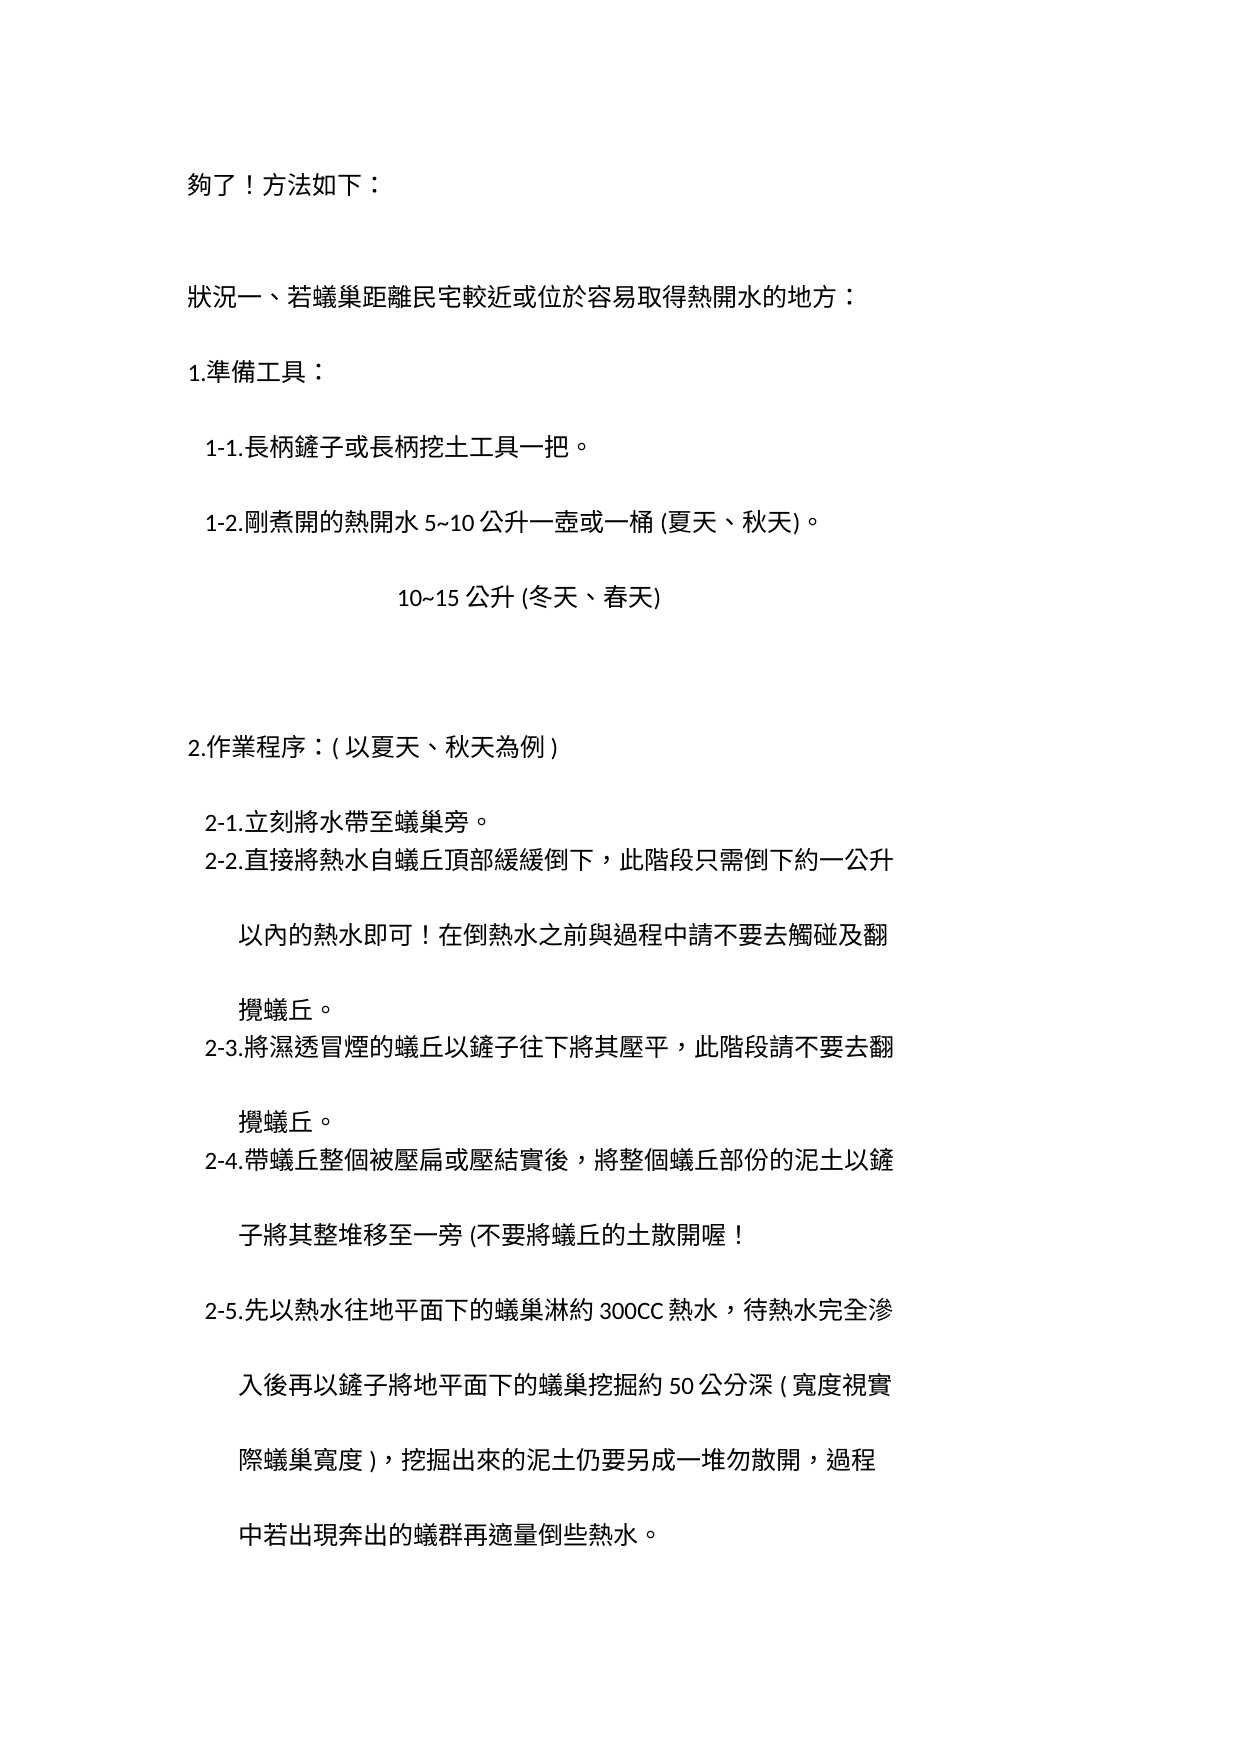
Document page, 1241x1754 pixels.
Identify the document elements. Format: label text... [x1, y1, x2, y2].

text 2-5.先以熱水往地平面下的蟻巢淋約300CC熱水，待熱水完全滲 [187, 1289, 1053, 1327]
text 2.作業程序：( 以夏天、秋天為例 ) [187, 727, 1053, 764]
text 2-4.帶蟻丘整個被壓扁或壓結實後，將整個蟻丘部份的泥土以鏟 [187, 1139, 1053, 1177]
text 狀況一、若蟻巢距離民宅較近或位於容易取得熱開水的地方： [187, 277, 1053, 314]
text 中若出現奔出的蟻群再適量倒些熱水。 [187, 1514, 1053, 1552]
text 攪蟻丘。 [187, 1102, 1053, 1139]
text 10~15公升 (冬天、春天) [187, 577, 1053, 614]
text 2-2.直接將熱水自蟻丘頂部緩緩倒下，此階段只需倒下約一公升 [187, 839, 1053, 877]
text 攪蟻丘。 [187, 989, 1053, 1027]
text 入後再以鏟子將地平面下的蟻巢挖掘約50公分深 ( 寬度視實 [187, 1364, 1053, 1402]
text 2-3.將濕透冒煙的蟻丘以鏟子往下將其壓平，此階段請不要去翻 [187, 1027, 1053, 1064]
text 以內的熱水即可！在倒熱水之前與過程中請不要去觸碰及翻 [187, 914, 1053, 952]
text 子將其整堆移至一旁 (不要將蟻丘的土散開喔！ [187, 1214, 1053, 1252]
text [187, 164, 1053, 202]
text 1.準備工具： [187, 352, 1053, 389]
text 際蟻巢寬度 )，挖掘出來的泥土仍要另成一堆勿散開，過程 [187, 1439, 1053, 1477]
text 2-1.立刻將水帶至蟻巢旁。 [187, 802, 1053, 839]
text 1-1.長柄鏟子或長柄挖土工具一把。 [187, 427, 1053, 464]
text 1-2.剛煮開的熱開水5~10公升一壺或一桶 (夏天、秋天)。 [187, 502, 1053, 539]
